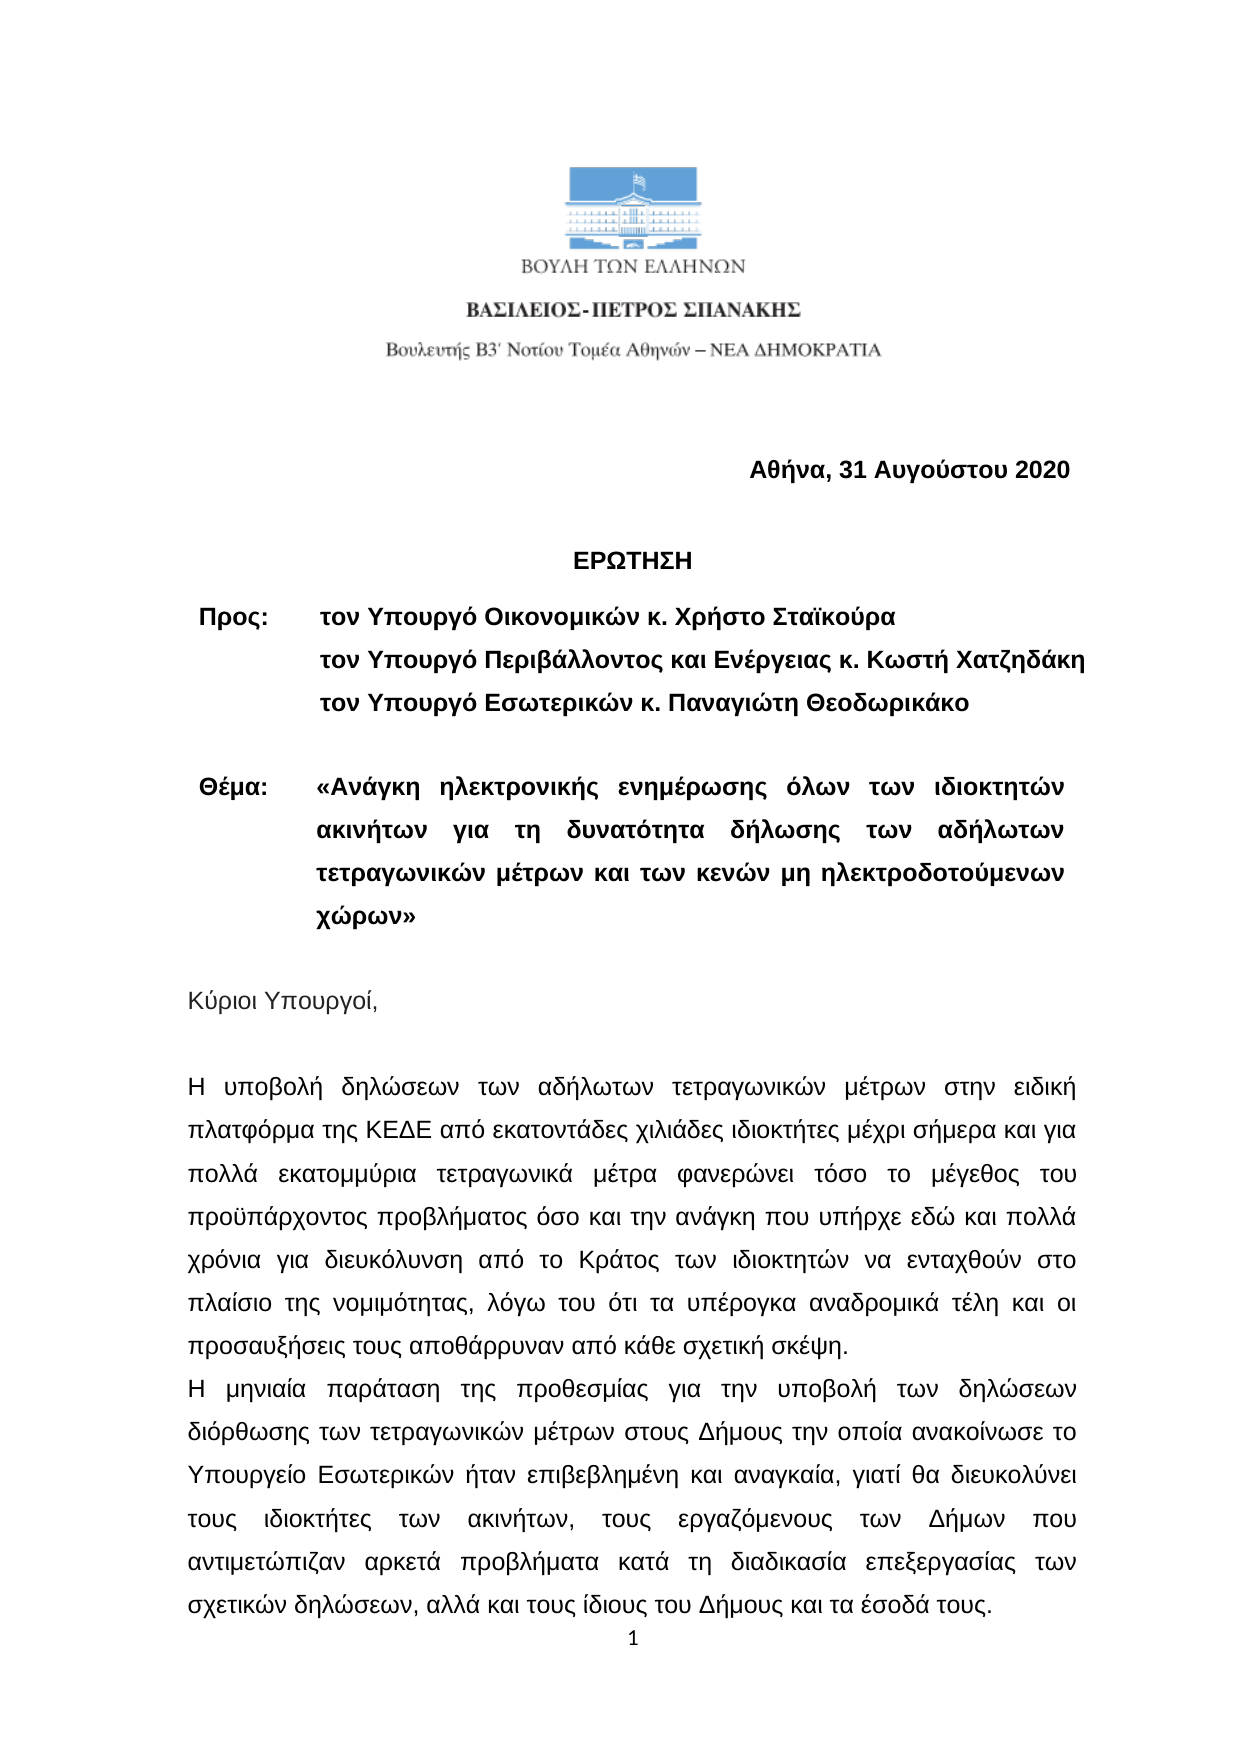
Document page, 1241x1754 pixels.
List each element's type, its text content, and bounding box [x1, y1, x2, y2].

table_header τον Υπουργό Οικονομικών κ. Χρήστο Σταϊκούρα τον Υπουργό Περιβάλλοντος και Ενέργειας κ. Κωστή Χατζηδάκη τον Υπουργό Εσωτερικών κ. Παναγιώτη Θεοδωρικάκο [309, 602, 1104, 772]
text ΕΡΩΤΗΣΗ [187, 546, 1078, 575]
text Η μηνιαία παράταση της προθεσμίας για την υποβολή των δηλώσεων διόρθωσης των τετραγωνικών μέτρων στους Δήμους την οποία ανακοίνωσε το Υπουργείο Εσωτερικών ήταν επιβεβλημένη και αναγκαία, γιατί θα διευκολύνει τους ιδιοκτήτες των ακινήτων, τους εργαζόμενους των Δήμων που αντιμετώπιζαν αρκετά προβλήματα κατά τη διαδικασία επεξεργασίας των σχετικών δηλώσεων, αλλά και τους ίδιους του Δήμους και τα έσοδά τους. [187, 1374, 1078, 1619]
table_cell Θέμα: [188, 772, 305, 943]
table_header Προς: [188, 602, 308, 772]
text Αθήνα, 31 Αυγούστου 2020 [187, 455, 1078, 484]
table_cell «Ανάγκη ηλεκτρονικής ενημέρωσης όλων των ιδιοκτητών ακινήτων για τη δυνατότητα δήλωσης των αδήλωτων τετραγωνικών μέτρων και των κενών μη ηλεκτροδοτούμενων χώρων» [305, 772, 1077, 943]
text Κύριοι Υπουργοί, [187, 986, 1078, 1015]
text Η υποβολή δηλώσεων των αδήλωτων τετραγωνικών μέτρων στην ειδική πλατφόρμα της ΚΕΔΕ από εκατοντάδες χιλιάδες ιδιοκτήτες μέχρι σήμερα και για πολλά εκατομμύρια τετραγωνικά μέτρα φανερώνει τόσο το μέγεθος του προϋπάρχοντος προβλήματος όσο και την ανάγκη που υπήρχε εδώ και πολλά χρόνια για διευκόλυνση από το Κράτος των ιδιοκτητών να ενταχθούν στο πλαίσιο της νομιμότητας, λόγω του ότι τα υπέρογκα αναδρομικά τέλη και οι προσαυξήσεις τους αποθάρρυναν από κάθε σχετική σκέψη. [187, 1072, 1078, 1360]
